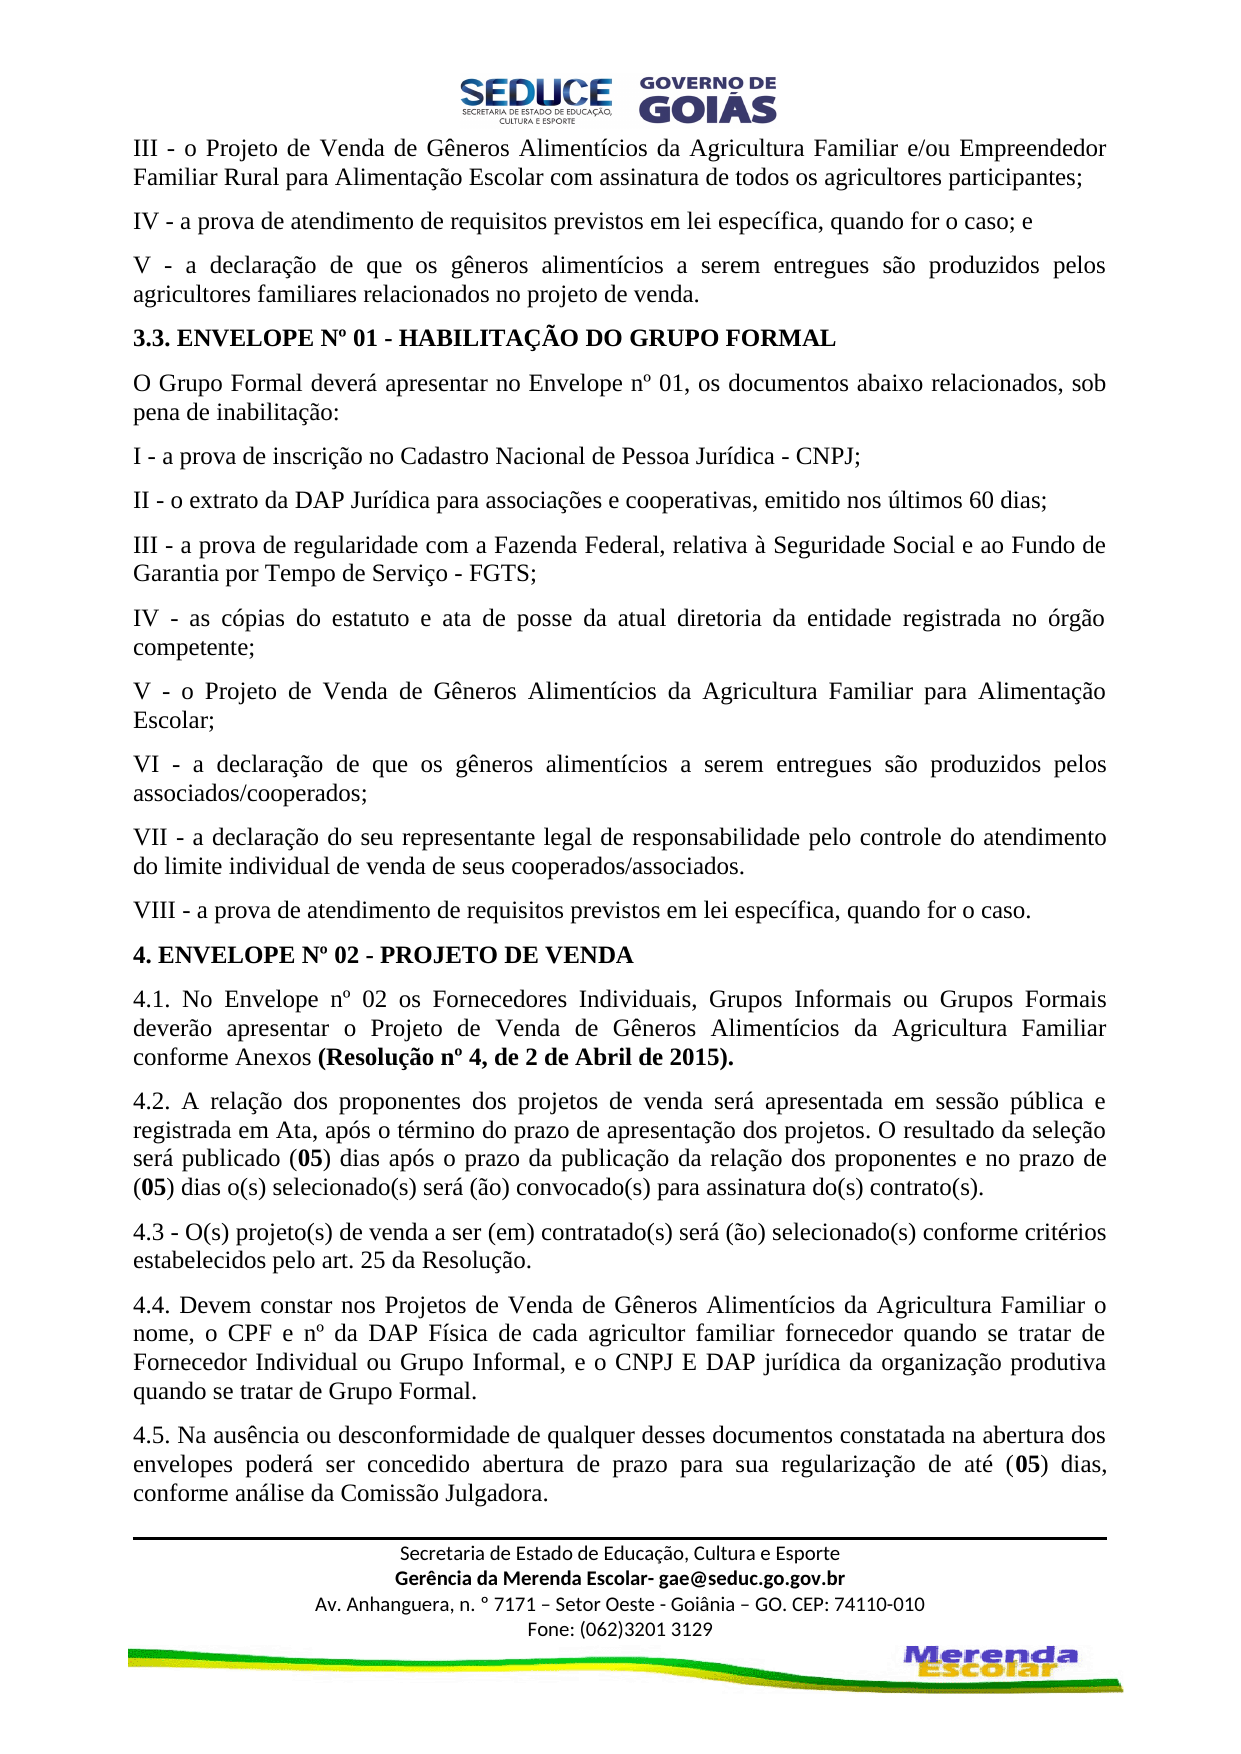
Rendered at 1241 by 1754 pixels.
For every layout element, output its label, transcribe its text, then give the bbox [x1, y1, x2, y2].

text III - o Projeto de Venda de Gêneros Alimentícios da Agricultura Familiar e/ou Empreendedor Familiar Rural para Alimentação Escolar com assinatura de todos os agricultores participantes; [133, 133, 1107, 190]
text V - a declaração de que os gêneros alimentícios a serem entregues são produzidos pelos agricultores familiares relacionados no projeto de venda. [133, 250, 1107, 308]
text 4.4. Devem constar nos Projetos de Venda de Gêneros Alimentícios da Agricultura Familiar o nome, o CPF e nº da DAP Física de cada agricultor familiar fornecedor quando se tratar de Fornecedor Individual ou Grupo Informal, e o CNPJ E DAP jurídica da organização produtiva quando se tratar de Grupo Formal. [133, 1290, 1107, 1405]
text 4.5. Na ausência ou desconformidade de qualquer desses documentos constatada na abertura dos envelopes poderá ser concedido abertura de prazo para sua regularização de até (05) dias, conforme análise da Comissão Julgadora. [133, 1420, 1107, 1507]
text III - a prova de regularidade com a Fazenda Federal, relativa à Seguridade Social e ao Fundo de Garantia por Tempo de Serviço - FGTS; [133, 530, 1107, 587]
text IV - as cópias do estatuto e ata de posse da atual diretoria da entidade registrada no órgão competente; [133, 603, 1107, 660]
text 4.2. A relação dos proponentes dos projetos de venda será apresentada em sessão pública e registrada em Ata, após o término do prazo de apresentação dos projetos. O resultado da seleção será publicado (05) dias após o prazo da publicação da relação dos proponentes e no prazo de (05) dias o(s) selecionado(s) será (ão) convocado(s) para assinatura do(s) contrato(s). [133, 1086, 1107, 1201]
picture [460, 73, 780, 129]
text I - a prova de inscrição no Cadastro Nacional de Pessoa Jurídica - CNPJ; [133, 441, 1107, 470]
text VIII - a prova de atendimento de requisitos previstos em lei específica, quando for o caso. [133, 895, 1107, 924]
text VI - a declaração de que os gêneros alimentícios a serem entregues são produzidos pelos associados/cooperados; [133, 749, 1107, 807]
text IV - a prova de atendimento de requisitos previstos em lei específica, quando for o caso; e [133, 206, 1107, 235]
text II - o extrato da DAP Jurídica para associações e cooperativas, emitido nos últimos 60 dias; [133, 485, 1107, 514]
text V - o Projeto de Venda de Gêneros Alimentícios da Agricultura Familiar para Alimentação Escolar; [133, 676, 1107, 733]
text O Grupo Formal deverá apresentar no Envelope nº 01, os documentos abaixo relacionados, sob pena de inabilitação: [133, 368, 1107, 425]
text 4.1. No Envelope nº 02 os Fornecedores Individuais, Grupos Informais ou Grupos Formais deverão apresentar o Projeto de Venda de Gêneros Alimentícios da Agricultura Familiar conforme Anexos (Resolução nº 4, de 2 de Abril de 2015). [133, 984, 1107, 1070]
text VII - a declaração do seu representante legal de responsabilidade pelo controle do atendimento do limite individual de venda de seus cooperados/associados. [133, 822, 1107, 880]
text 4. ENVELOPE Nº 02 - PROJETO DE VENDA [133, 940, 1107, 968]
text 3.3. ENVELOPE Nº 01 - HABILITAÇÃO DO GRUPO FORMAL [133, 323, 1107, 352]
text 4.3 - O(s) projeto(s) de venda a ser (em) contratado(s) será (ão) selecionado(s) conforme critérios estabelecidos pelo art. 25 da Resolução. [133, 1217, 1107, 1274]
